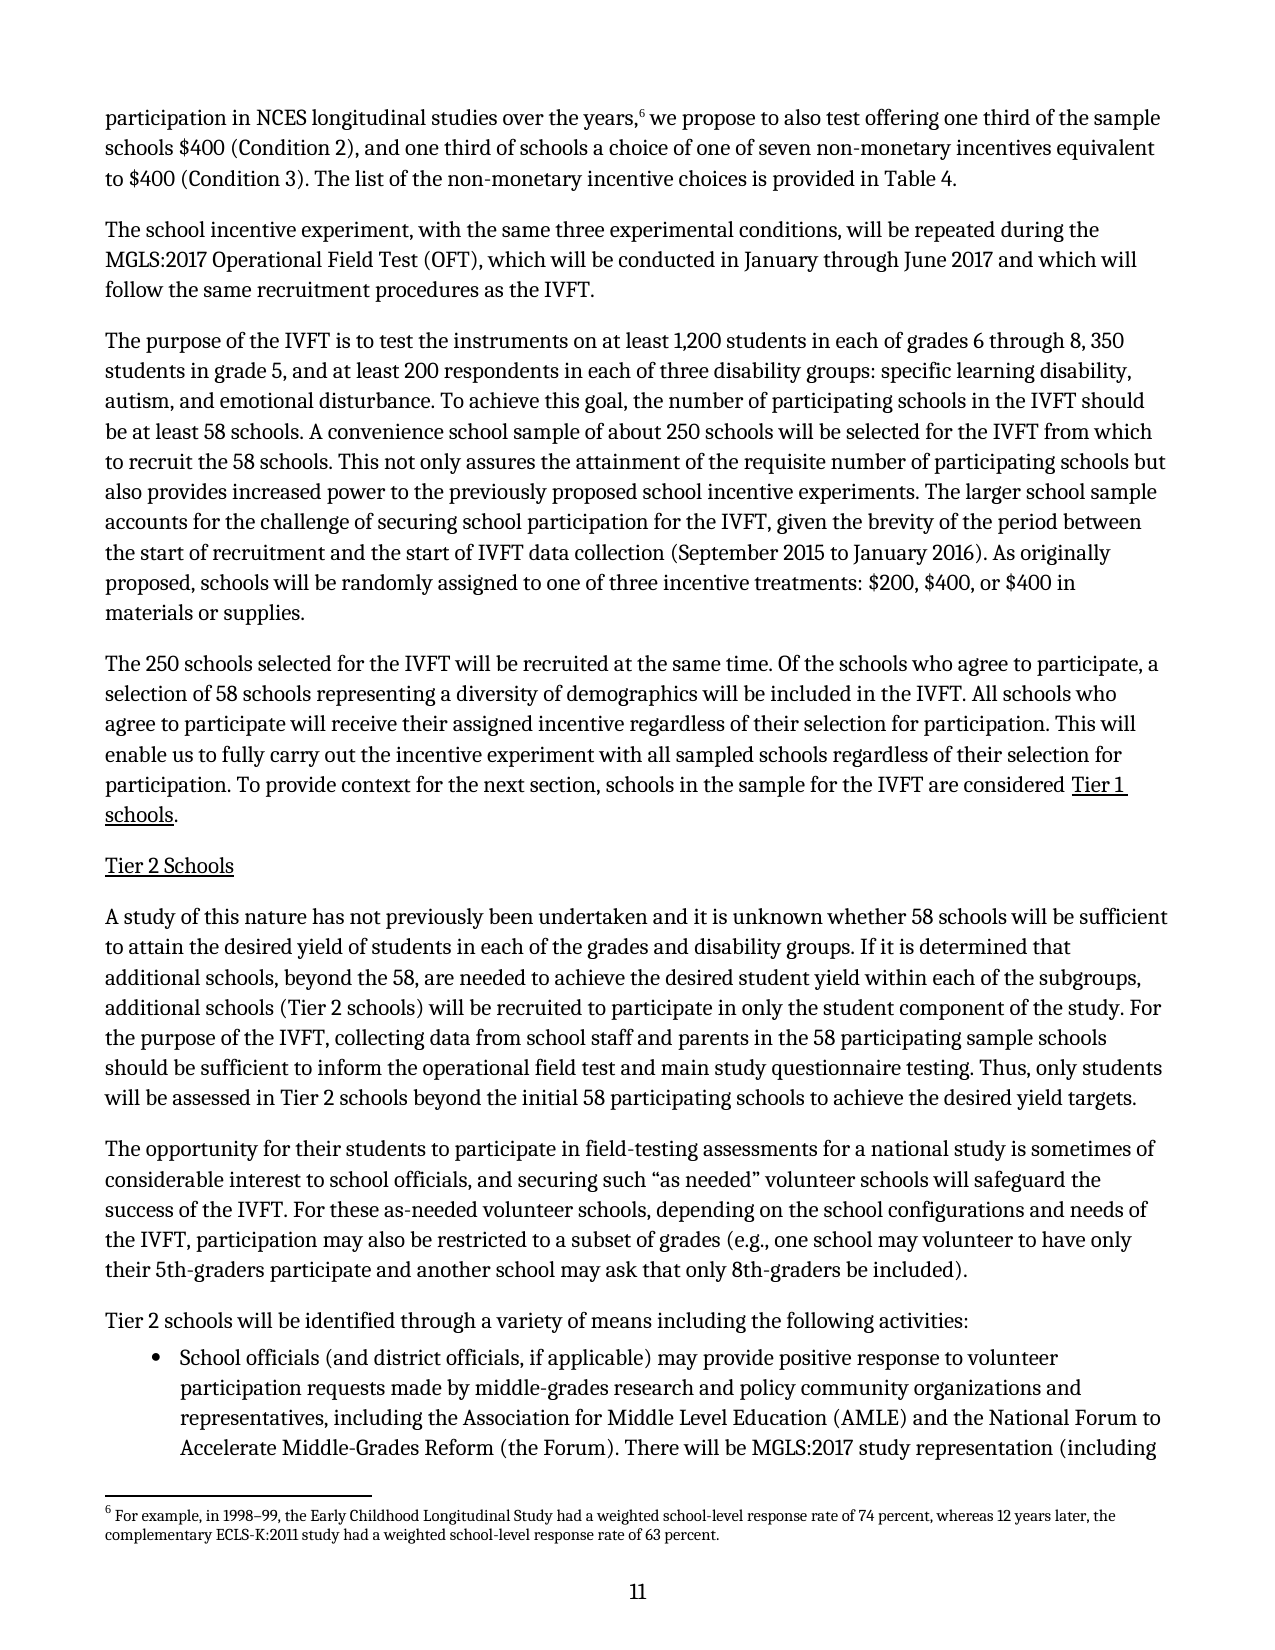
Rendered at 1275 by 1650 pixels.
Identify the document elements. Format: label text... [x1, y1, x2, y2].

text Tier 2 schools will be identified through a variety of means including the following activities: [105, 1308, 1170, 1334]
text The purpose of the IVFT is to test the instruments on at least 1,200 students in each of grades 6 through 8, 350 students in grade 5, and at least 200 respondents in each of three disability groups: specific learning disability, autism, and emotional disturbance. To achieve this goal, the number of participating schools in the IVFT should be at least 58 schools. A convenience school sample of about 250 schools will be selected for the IVFT from which to recruit the 58 schools. This not only assures the attainment of the requisite number of participating schools but also provides increased power to the previously proposed school incentive experiments. The larger school sample accounts for the challenge of securing school participation for the IVFT, given the brevity of the period between the start of recruitment and the start of IVFT data collection (September 2015 to January 2016). As originally proposed, schools will be randomly assigned to one of three incentive treatments: $200, $400, or $400 in materials or supplies. [105, 328, 1170, 626]
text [105, 105, 1170, 192]
text The 250 schools selected for the IVFT will be recruited at the same time. Of the schools who agree to participate, a selection of 58 schools representing a diversity of demographics will be included in the IVFT. All schools who agree to participate will receive their assigned incentive regardless of their selection for participation. This will enable us to fully carry out the incentive experiment with all sampled schools regardless of their selection for participation. To provide context for the next section, schools in the sample for the IVFT are considered Tier 1 schools. [105, 651, 1170, 828]
text Tier 2 Schools [105, 853, 1170, 879]
text The school incentive experiment, with the same three experimental conditions, will be repeated during the MGLS:2017 Operational Field Test (OFT), which will be conducted in January through June 2017 and which will follow the same recruitment procedures as the IVFT. [105, 216, 1170, 303]
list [152, 1344, 1170, 1462]
text A study of this nature has not previously been undertaken and it is unknown whether 58 schools will be sufficient to attain the desired yield of students in each of the grades and disability groups. If it is determined that additional schools, beyond the 58, are needed to achieve the desired student yield within each of the subgroups, additional schools (Tier 2 schools) will be recruited to participate in only the student component of the study. For the purpose of the IVFT, collecting data from school staff and parents in the 58 participating sample schools should be sufficient to inform the operational field test and main study questionnaire testing. Thus, only students will be assessed in Tier 2 schools beyond the initial 58 participating schools to achieve the desired yield targets. [105, 904, 1170, 1112]
text The opportunity for their students to participate in field-testing assessments for a national study is sometimes of considerable interest to school officials, and securing such “as needed” volunteer schools will safeguard the success of the IVFT. For these as-needed volunteer schools, depending on the school configurations and needs of the IVFT, participation may also be restricted to a subset of grades (e.g., one school may volunteer to have only their 5th-graders participate and another school may ask that only 8th-graders be included). [105, 1136, 1170, 1283]
